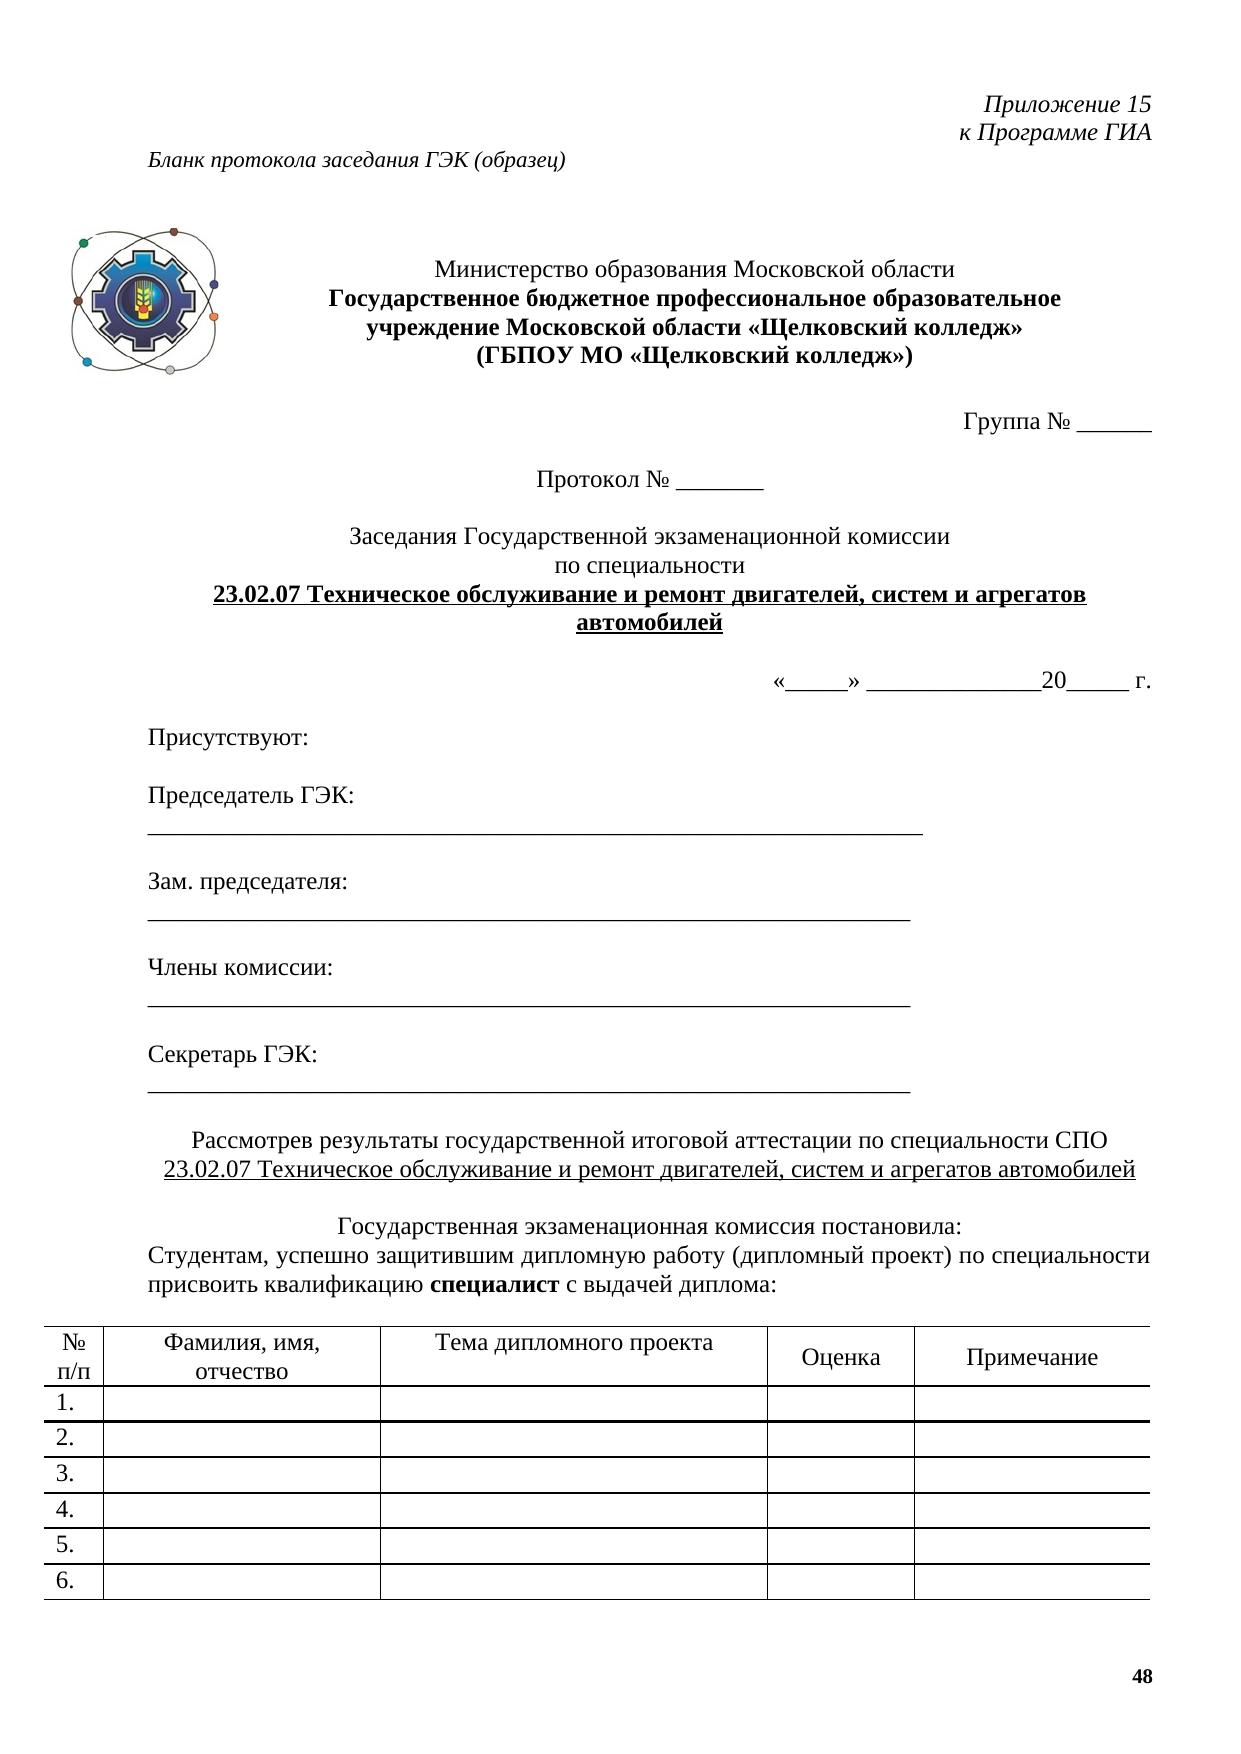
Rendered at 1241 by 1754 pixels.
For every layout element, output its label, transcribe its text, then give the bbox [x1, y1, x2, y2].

text Государственное бюджетное профессиональное образовательное [219, 283, 1152, 312]
text Группа № ______ [148, 406, 1152, 435]
table_cell [381, 1494, 767, 1527]
table_cell [768, 1423, 914, 1456]
table_header Оценка [768, 1327, 914, 1385]
table_cell [104, 1423, 380, 1456]
text Зам. председателя: _____________________________________________________________ [148, 866, 1152, 924]
text Секретарь ГЭК: _____________________________________________________________ [148, 1039, 1152, 1096]
table_header Примечание [915, 1327, 1150, 1385]
table_header Фамилия, имя, отчество [104, 1327, 380, 1385]
table_cell [104, 1387, 380, 1420]
text Протокол № _______ [148, 464, 1152, 492]
table_cell [104, 1458, 380, 1492]
table_cell [104, 1494, 380, 1527]
table_cell [104, 1529, 380, 1563]
table_cell [104, 1565, 380, 1598]
text Государственная экзаменационная комиссия постановила: [148, 1211, 1152, 1240]
table_cell [768, 1387, 914, 1420]
table_cell [915, 1529, 1150, 1563]
table_cell [768, 1458, 914, 1492]
table_cell [44, 1458, 103, 1492]
text (ГБПОУ МО «Щелковский колледж») [219, 341, 1152, 369]
picture [71, 228, 219, 378]
table_cell [768, 1529, 914, 1563]
text Рассмотрев результаты государственной итоговой аттестации по специальности СПО 23.02.07 Техническое обслуживание и ремонт двигателей, систем и агрегатов автомобилей [148, 1125, 1152, 1182]
table_cell [381, 1529, 767, 1563]
text Приложение 15 [148, 89, 1152, 117]
table_cell [44, 1565, 103, 1598]
table_cell [915, 1494, 1150, 1527]
text к Программе ГИА [148, 117, 1152, 146]
table_cell [915, 1387, 1150, 1420]
text учреждение Московской области «Щелковский колледж» [219, 312, 1152, 341]
text 23.02.07 Техническое обслуживание и ремонт двигателей, систем и агрегатов автомобилей [148, 579, 1152, 636]
text «_____» ______________20_____ г. [148, 665, 1152, 694]
text Заседания Государственной экзаменационной комиссии [148, 521, 1152, 550]
table_cell [915, 1458, 1150, 1492]
text Члены комиссии: _____________________________________________________________ [148, 952, 1152, 1010]
table_cell [44, 1529, 103, 1563]
table_cell [381, 1387, 767, 1420]
table_cell [381, 1565, 767, 1598]
table_cell [44, 1494, 103, 1527]
table_header № п/п [44, 1327, 103, 1385]
table_header Тема дипломного проекта [381, 1327, 767, 1385]
table_cell [381, 1423, 767, 1456]
text Присутствуют: [148, 722, 1152, 751]
text по специальности [148, 550, 1152, 579]
table_cell [44, 1423, 103, 1456]
text Министерство образования Московской области [219, 254, 1152, 283]
table_cell [768, 1494, 914, 1527]
table_cell [915, 1565, 1150, 1598]
table_cell [44, 1387, 103, 1420]
text Бланк протокола заседания ГЭК (образец) [148, 146, 1152, 172]
table_cell [915, 1423, 1150, 1456]
table_cell [381, 1458, 767, 1492]
text Студентам, успешно защитившим дипломную работу (дипломный проект) по специальности присвоить квалификацию специалист с выдачей диплома: [148, 1240, 1152, 1297]
table_cell [768, 1565, 914, 1598]
text Председатель ГЭК: ______________________________________________________________ [148, 780, 1152, 837]
